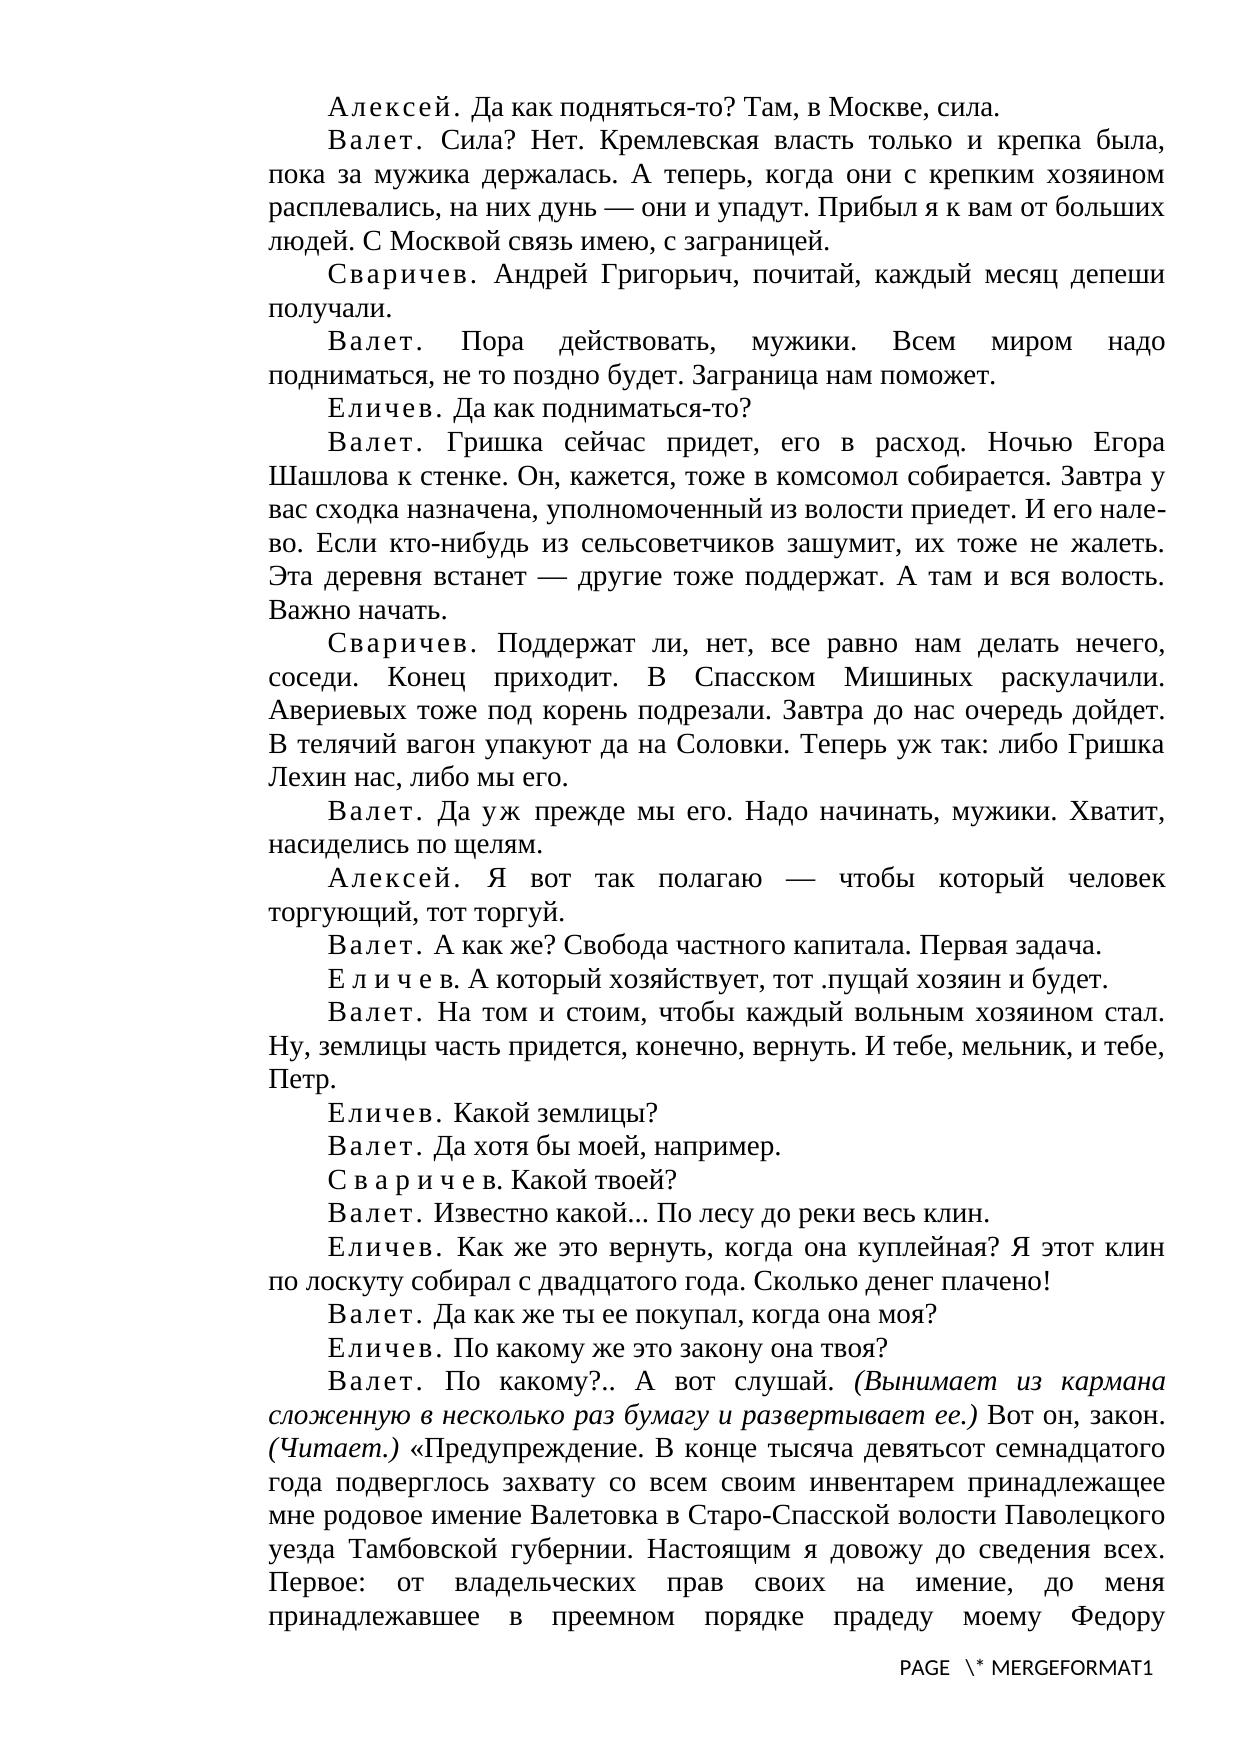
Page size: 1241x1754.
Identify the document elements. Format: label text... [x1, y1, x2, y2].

text Алексей. Я вот так полагаю — чтобы который человек торгующий, тот торгуй. [268, 860, 1166, 927]
text Сваричев. Поддержат ли, нет, все равно нам делать нечего, соседи. Конец приходит. В Спасском Мишиных раскулачили. Авериевых тоже под корень подрезали. Завтра до нас очередь дойдет. В телячий вагон упакуют да на Соловки. Теперь уж так: либо Гришка Лехин нас, либо мы его. [268, 625, 1166, 793]
text Валет. Сила? Нет. Кремлевская власть только и крепка была, пока за мужика держалась. А теперь, когда они с крепким хозяином расплевались, на них дунь — они и упадут. Прибыл я к вам от больших людей. С Москвой связь имею, с заграницей. [268, 122, 1166, 256]
text Валет. Да как же ты ее покупал, когда она моя? [268, 1296, 1166, 1330]
text Еличев. По какому же это закону она твоя? [268, 1330, 1166, 1363]
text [268, 1363, 1166, 1632]
text С в а р и ч е в. Какой твоей? [268, 1162, 1166, 1196]
text Валет. На том и стоим, чтобы каждый вольным хозяином стал. Ну, землицы часть придется, конечно, вернуть. И тебе, мельник, и тебе, Петр. [268, 994, 1166, 1095]
text Еличев. Какой землицы? [268, 1095, 1166, 1128]
text Валет. Пора действовать, мужики. Всем миром надо подниматься, не то поздно будет. Заграница нам поможет. [268, 323, 1166, 391]
text Валет. Гришка сейчас придет, его в расход. Ночью Егора Шашлова к стенке. Он, кажется, тоже в комсомол собирается. Завтра у вас сходка назначена, уполномоченный из волости приедет. И его налево. Если кто-нибудь из сельсоветчиков зашумит, их тоже не жалеть. Эта деревня встанет — другие тоже поддержат. А там и вся волость. Важно начать. [268, 424, 1166, 625]
text Валет. Да хотя бы моей, например. [268, 1128, 1166, 1162]
text Валет. Да уж прежде мы его. Надо начинать, мужики. Хватит, насиделись по щелям. [268, 793, 1166, 860]
text Алексей. Да как подняться-то? Там, в Москве, сила. [268, 89, 1166, 122]
text Еличев. Как же это вернуть, когда она куплейная? Я этот клин по лоскуту собирал с двадцатого года. Сколько денег плачено! [268, 1229, 1166, 1296]
text Валет. Известно какой... По лесу до реки весь клин. [268, 1196, 1166, 1229]
text Еличев. Да как подниматься-то? [268, 391, 1166, 424]
text Сваричев. Андрей Григорьич, почитай, каждый месяц депеши получали. [268, 256, 1166, 323]
text Валет. А как же? Свобода частного капитала. Первая задача. [268, 927, 1166, 961]
text Е л и ч е в. А который хозяйствует, тот .пущай хозяин и будет. [268, 961, 1166, 994]
